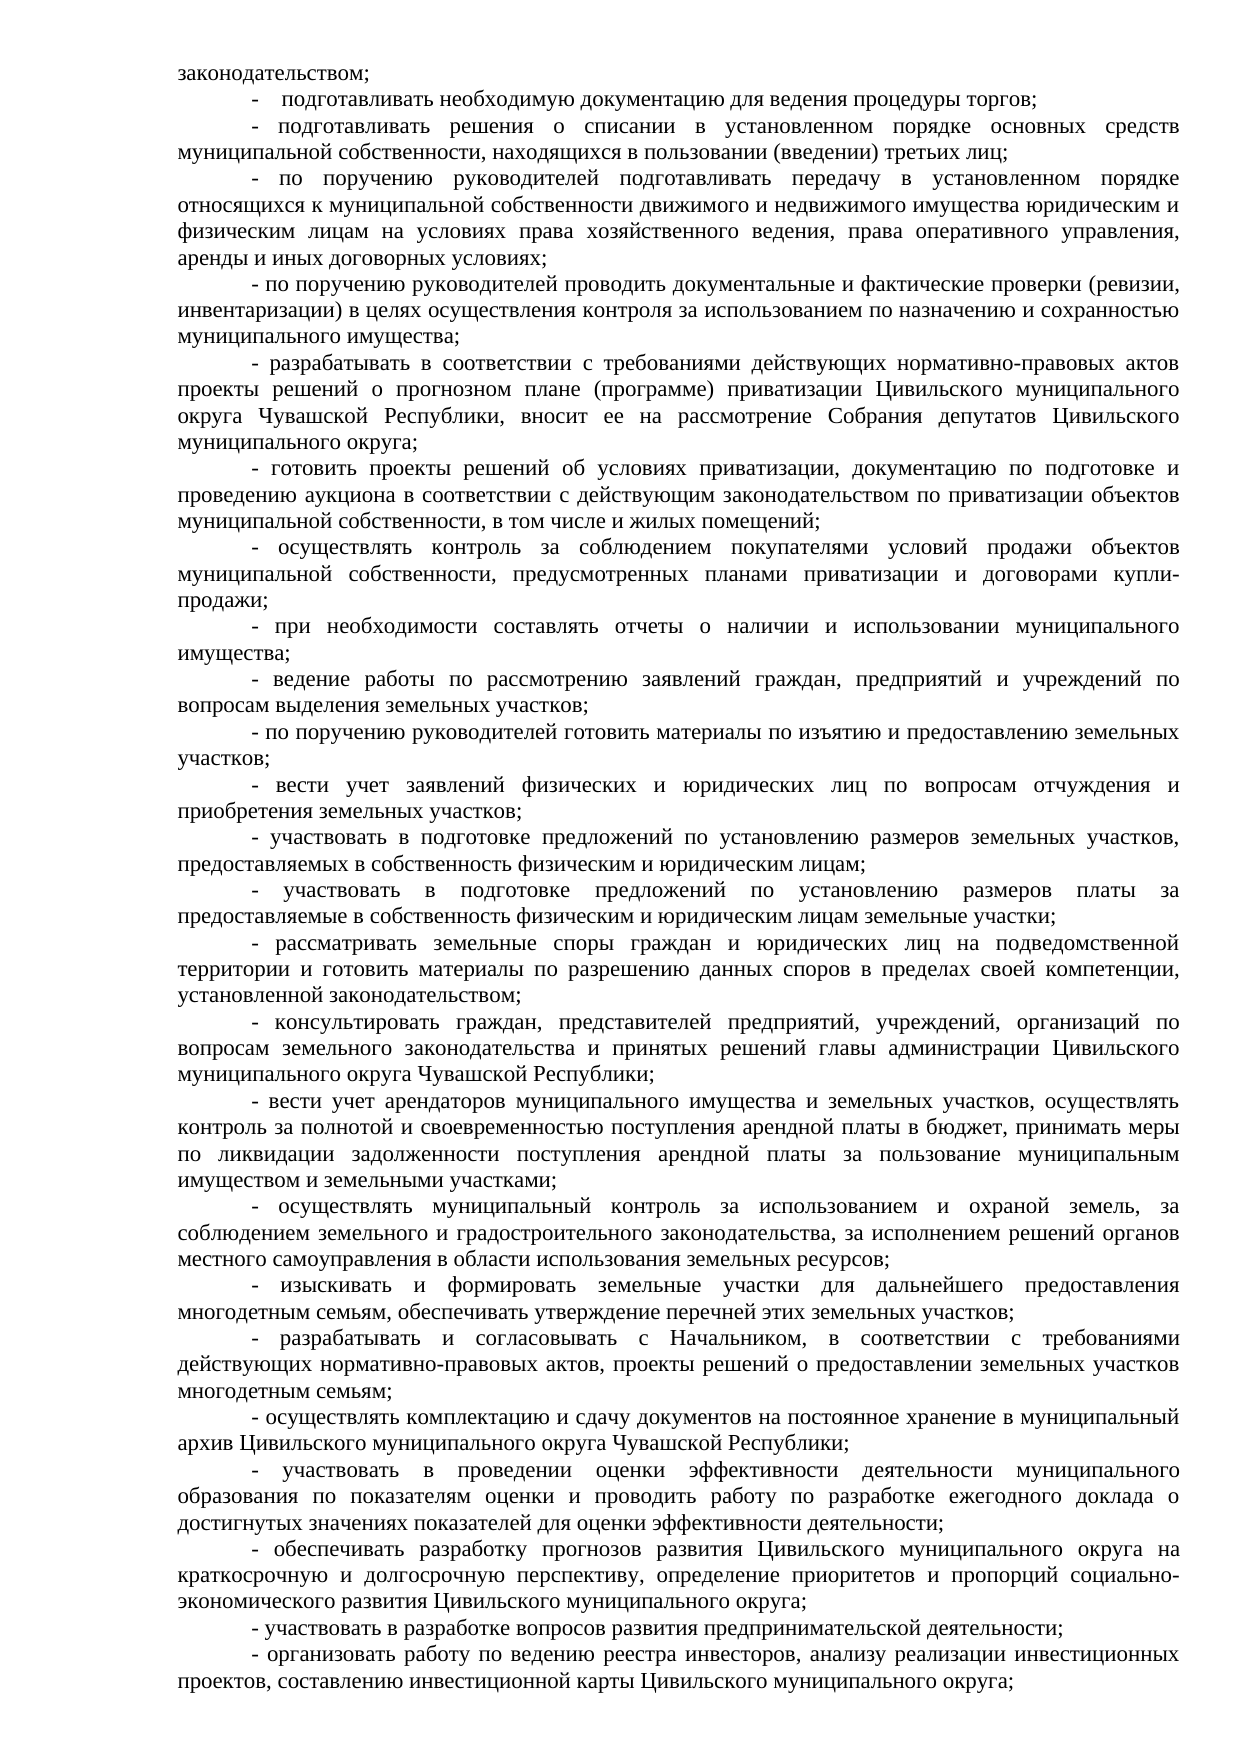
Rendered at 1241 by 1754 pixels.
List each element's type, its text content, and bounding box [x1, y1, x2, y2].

text - консультировать граждан, представителей предприятий, учреждений, организаций по вопросам земельного законодательства и принятых решений главы администрации Цивильского муниципального округа Чувашской Республики; [177, 1008, 1181, 1087]
text - участвовать в проведении оценки эффективности деятельности муниципального образования по показателям оценки и проводить работу по разработке ежегодного доклада о достигнутых значениях показателей для оценки эффективности деятельности; [177, 1456, 1181, 1535]
text - подготавливать решения о списании в установленном порядке основных средств муниципальной собственности, находящихся в пользовании (введении) третьих лиц; [177, 112, 1181, 164]
text - обеспечивать разработку прогнозов развития Цивильского муниципального округа на краткосрочную и долгосрочную перспективу, определение приоритетов и пропорций социально-экономического развития Цивильского муниципального округа; [177, 1535, 1181, 1614]
list подготавливать необходимую документацию для ведения процедуры торгов; [177, 85, 1181, 112]
text - изыскивать и формировать земельные участки для дальнейшего предоставления многодетным семьям, обеспечивать утверждение перечней этих земельных участков; [177, 1271, 1181, 1324]
text - разрабатывать и согласовывать с Начальником, в соответствии с требованиями действующих нормативно-правовых актов, проекты решений о предоставлении земельных участков многодетным семьям; [177, 1324, 1181, 1403]
text - участвовать в разработке вопросов развития предпринимательской деятельности; [177, 1614, 1181, 1640]
text - участвовать в подготовке предложений по установлению размеров платы за предоставляемые в собственность физическим и юридическим лицам земельные участки; [177, 876, 1181, 929]
text - рассматривать земельные споры граждан и юридических лиц на подведомственной территории и готовить материалы по разрешению данных споров в пределах своей компетенции, установленной законодательством; [177, 929, 1181, 1008]
text - участвовать в подготовке предложений по установлению размеров земельных участков, предоставляемых в собственность физическим и юридическим лицам; [177, 823, 1181, 876]
text - готовить проекты решений об условиях приватизации, документацию по подготовке и проведению аукциона в соответствии с действующим законодательством по приватизации объектов муниципальной собственности, в том числе и жилых помещений; [177, 454, 1181, 533]
text - разрабатывать в соответствии с требованиями действующих нормативно-правовых актов проекты решений о прогнозном плане (программе) приватизации Цивильского муниципального округа Чувашской Республики, вносит ее на рассмотрение Собрания депутатов Цивильского муниципального округа; [177, 349, 1181, 454]
text - по поручению руководителей готовить материалы по изъятию и предоставлению земельных участков; [177, 718, 1181, 771]
text - по поручению руководителей подготавливать передачу в установленном порядке относящихся к муниципальной собственности движимого и недвижимого имущества юридическим и физическим лицам на условиях права хозяйственного ведения, права оперативного управления, аренды и иных договорных условиях; [177, 164, 1181, 270]
text - ведение работы по рассмотрению заявлений граждан, предприятий и учреждений по вопросам выделения земельных участков; [177, 665, 1181, 718]
text - осуществлять комплектацию и сдачу документов на постоянное хранение в муниципальный архив Цивильского муниципального округа Чувашской Республики; [177, 1403, 1181, 1456]
text - при необходимости составлять отчеты о наличии и использовании муниципального имущества; [177, 612, 1181, 665]
text - осуществлять контроль за соблюдением покупателями условий продажи объектов муниципальной собственности, предусмотренных планами приватизации и договорами купли-продажи; [177, 533, 1181, 612]
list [177, 59, 1181, 85]
text - по поручению руководителей проводить документальные и фактические проверки (ревизии, инвентаризации) в целях осуществления контроля за использованием по назначению и сохранностью муниципального имущества; [177, 270, 1181, 349]
text - вести учет арендаторов муниципального имущества и земельных участков, осуществлять контроль за полнотой и своевременностью поступления арендной платы в бюджет, принимать меры по ликвидации задолженности поступления арендной платы за пользование муниципальным имуществом и земельными участками; [177, 1087, 1181, 1192]
text - осуществлять муниципальный контроль за использованием и охраной земель, за соблюдением земельного и градостроительного законодательства, за исполнением решений органов местного самоуправления в области использования земельных ресурсов; [177, 1192, 1181, 1271]
text - организовать работу по ведению реестра инвесторов, анализу реализации инвестиционных проектов, составлению инвестиционной карты Цивильского муниципального округа; [177, 1640, 1181, 1693]
text - вести учет заявлений физических и юридических лиц по вопросам отчуждения и приобретения земельных участков; [177, 771, 1181, 823]
